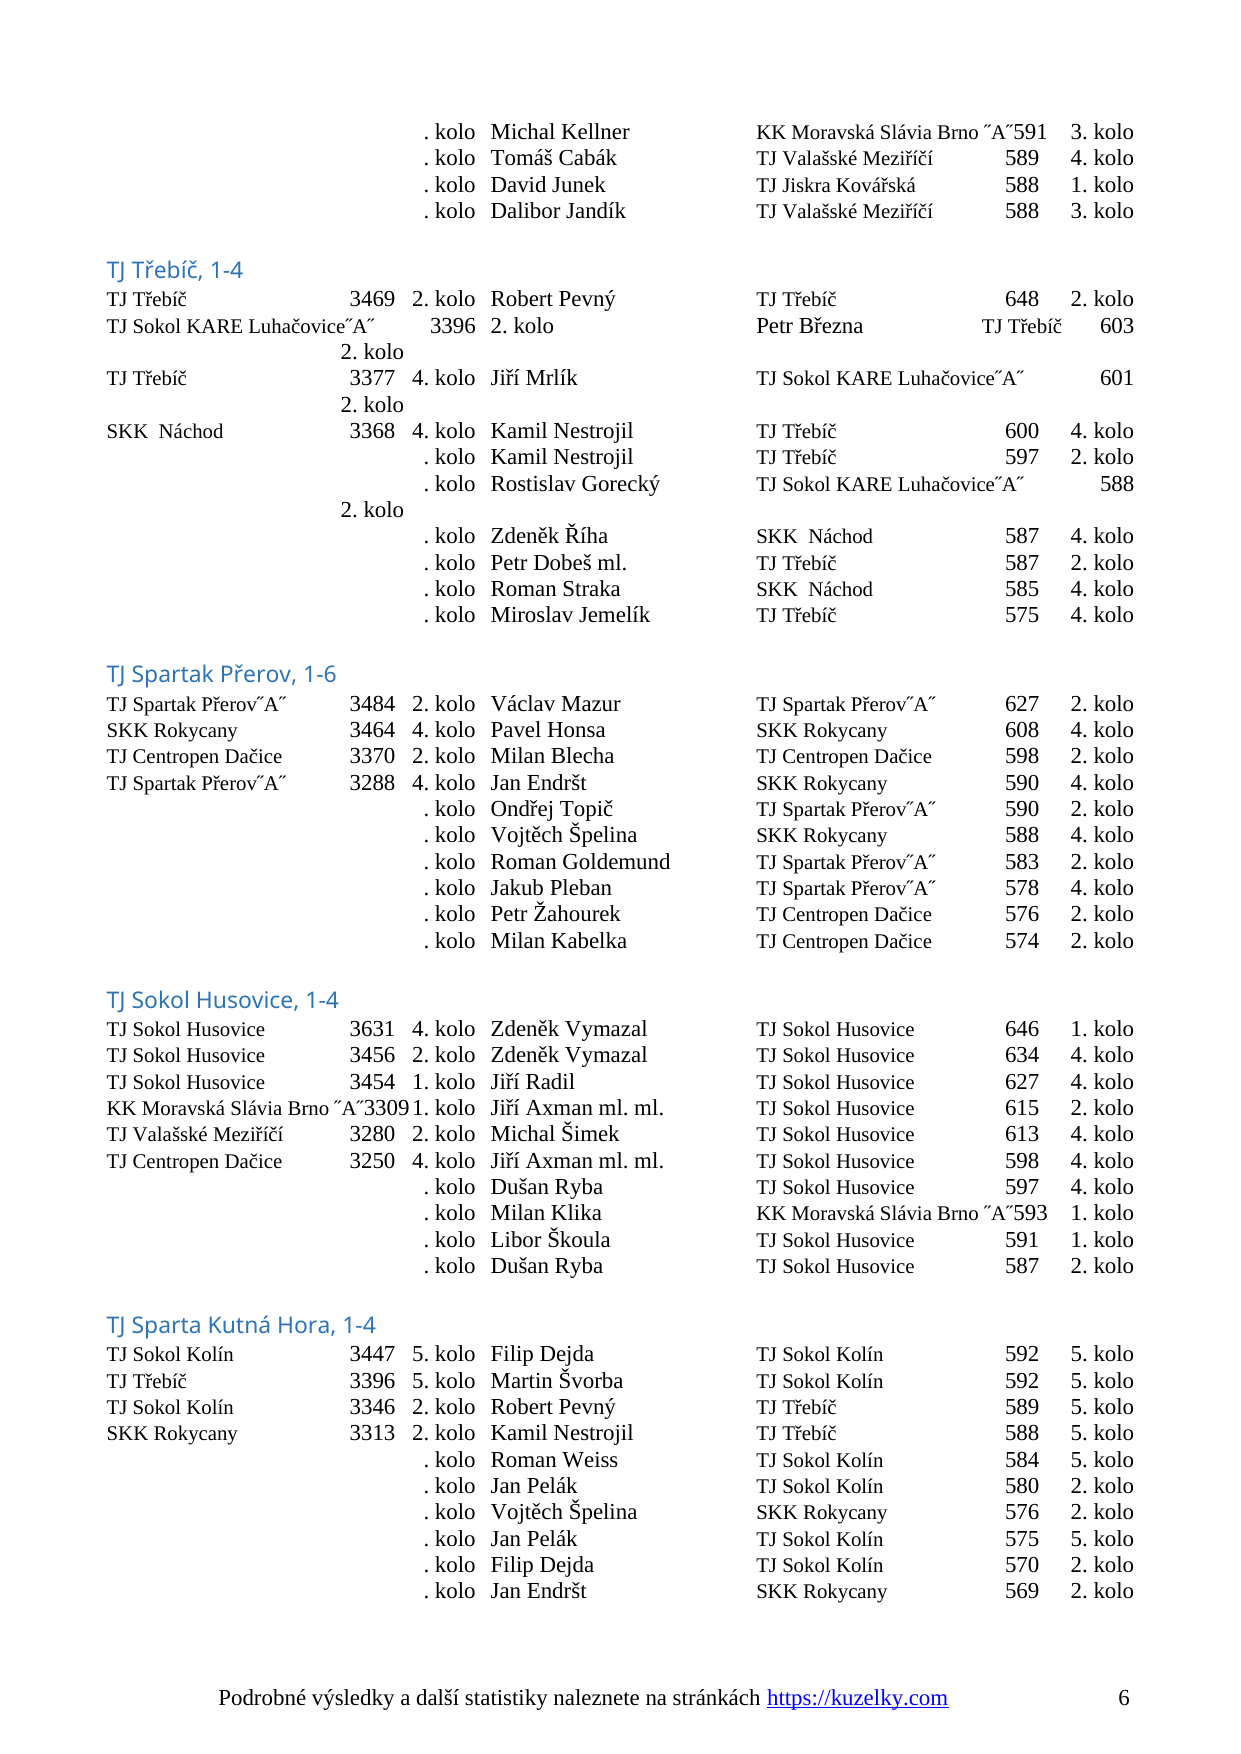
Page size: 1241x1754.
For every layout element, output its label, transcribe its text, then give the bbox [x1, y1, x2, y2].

text TJ Sokol Kolín 3447 5. kolo Filip Dejda TJ Sokol Kolín 592 5. kolo [106, 1340, 1134, 1367]
text . kolo Libor Škoula TJ Sokol Husovice 591 1. kolo [106, 1226, 1134, 1252]
subtitle TJ Sokol Husovice, 1-4 [106, 984, 1134, 1015]
text TJ Spartak Přerov˝A˝ 3484 2. kolo Václav Mazur TJ Spartak Přerov˝A˝ 627 2. kolo [106, 690, 1134, 716]
text . kolo Dalibor Jandík TJ Valašské Meziříčí 588 3. kolo [106, 197, 1134, 223]
text . kolo Jan Pelák TJ Sokol Kolín 575 5. kolo [106, 1525, 1134, 1551]
text . kolo Michal Kellner KK Moravská Slávia Brno ˝A˝ 591 3. kolo [106, 118, 1134, 144]
text . kolo Vojtěch Špelina SKK Rokycany 588 4. kolo [106, 821, 1134, 848]
text . kolo Roman Straka SKK Náchod 585 4. kolo [106, 575, 1134, 602]
text . kolo Tomáš Cabák TJ Valašské Meziříčí 589 4. kolo [106, 144, 1134, 171]
subtitle TJ Sparta Kutná Hora, 1-4 [106, 1309, 1134, 1340]
text KK Moravská Slávia Brno ˝A˝ 3309 1. kolo Jiří Axman ml. ml. TJ Sokol Husovice 615 2. kolo [106, 1094, 1134, 1120]
text TJ Třebíč 3377 4. kolo Jiří Mrlík TJ Sokol KARE Luhačovice˝A˝ 601 2. kolo [106, 364, 1134, 417]
text . kolo Rostislav Gorecký TJ Sokol KARE Luhačovice˝A˝ 588 2. kolo [106, 470, 1134, 522]
text TJ Sokol Husovice 3454 1. kolo Jiří Radil TJ Sokol Husovice 627 4. kolo [106, 1068, 1134, 1094]
text . kolo Kamil Nestrojil TJ Třebíč 597 2. kolo [106, 443, 1134, 470]
subtitle TJ Spartak Přerov, 1-6 [106, 658, 1134, 690]
text . kolo Roman Goldemund TJ Spartak Přerov˝A˝ 583 2. kolo [106, 848, 1134, 874]
text . kolo Jan Endršt SKK Rokycany 569 2. kolo [106, 1577, 1134, 1604]
text SKK Rokycany 3464 4. kolo Pavel Honsa SKK Rokycany 608 4. kolo [106, 716, 1134, 742]
text . kolo Dušan Ryba TJ Sokol Husovice 597 4. kolo [106, 1173, 1134, 1199]
text . kolo Roman Weiss TJ Sokol Kolín 584 5. kolo [106, 1446, 1134, 1472]
text TJ Valašské Meziříčí 3280 2. kolo Michal Šimek TJ Sokol Husovice 613 4. kolo [106, 1120, 1134, 1147]
text SKK Rokycany 3313 2. kolo Kamil Nestrojil TJ Třebíč 588 5. kolo [106, 1419, 1134, 1446]
text . kolo Vojtěch Špelina SKK Rokycany 576 2. kolo [106, 1498, 1134, 1525]
subtitle TJ Třebíč, 1-4 [106, 254, 1134, 285]
text . kolo Jan Pelák TJ Sokol Kolín 580 2. kolo [106, 1472, 1134, 1498]
text . kolo Zdeněk Říha SKK Náchod 587 4. kolo [106, 522, 1134, 549]
text . kolo David Junek TJ Jiskra Kovářská 588 1. kolo [106, 171, 1134, 197]
text . kolo Petr Dobeš ml. TJ Třebíč 587 2. kolo [106, 549, 1134, 575]
text . kolo Jakub Pleban TJ Spartak Přerov˝A˝ 578 4. kolo [106, 874, 1134, 901]
text TJ Třebíč 3469 2. kolo Robert Pevný TJ Třebíč 648 2. kolo [106, 285, 1134, 312]
text . kolo Miroslav Jemelík TJ Třebíč 575 4. kolo [106, 602, 1134, 628]
text . kolo Filip Dejda TJ Sokol Kolín 570 2. kolo [106, 1551, 1134, 1577]
text TJ Třebíč 3396 5. kolo Martin Švorba TJ Sokol Kolín 592 5. kolo [106, 1367, 1134, 1393]
text SKK Náchod 3368 4. kolo Kamil Nestrojil TJ Třebíč 600 4. kolo [106, 417, 1134, 443]
text TJ Centropen Dačice 3250 4. kolo Jiří Axman ml. ml. TJ Sokol Husovice 598 4. kolo [106, 1147, 1134, 1173]
text TJ Sokol Kolín 3346 2. kolo Robert Pevný TJ Třebíč 589 5. kolo [106, 1393, 1134, 1419]
text TJ Sokol Husovice 3631 4. kolo Zdeněk Vymazal TJ Sokol Husovice 646 1. kolo [106, 1015, 1134, 1041]
text . kolo Milan Kabelka TJ Centropen Dačice 574 2. kolo [106, 927, 1134, 953]
text TJ Sokol Husovice 3456 2. kolo Zdeněk Vymazal TJ Sokol Husovice 634 4. kolo [106, 1041, 1134, 1068]
text . kolo Milan Klika KK Moravská Slávia Brno ˝A˝ 593 1. kolo [106, 1199, 1134, 1226]
text . kolo Ondřej Topič TJ Spartak Přerov˝A˝ 590 2. kolo [106, 795, 1134, 821]
text . kolo Petr Žahourek TJ Centropen Dačice 576 2. kolo [106, 901, 1134, 927]
text TJ Spartak Přerov˝A˝ 3288 4. kolo Jan Endršt SKK Rokycany 590 4. kolo [106, 769, 1134, 795]
text TJ Centropen Dačice 3370 2. kolo Milan Blecha TJ Centropen Dačice 598 2. kolo [106, 742, 1134, 769]
text TJ Sokol KARE Luhačovice˝A˝ 3396 2. kolo Petr Března TJ Třebíč 603 2. kolo [106, 312, 1134, 364]
text . kolo Dušan Ryba TJ Sokol Husovice 587 2. kolo [106, 1252, 1134, 1278]
